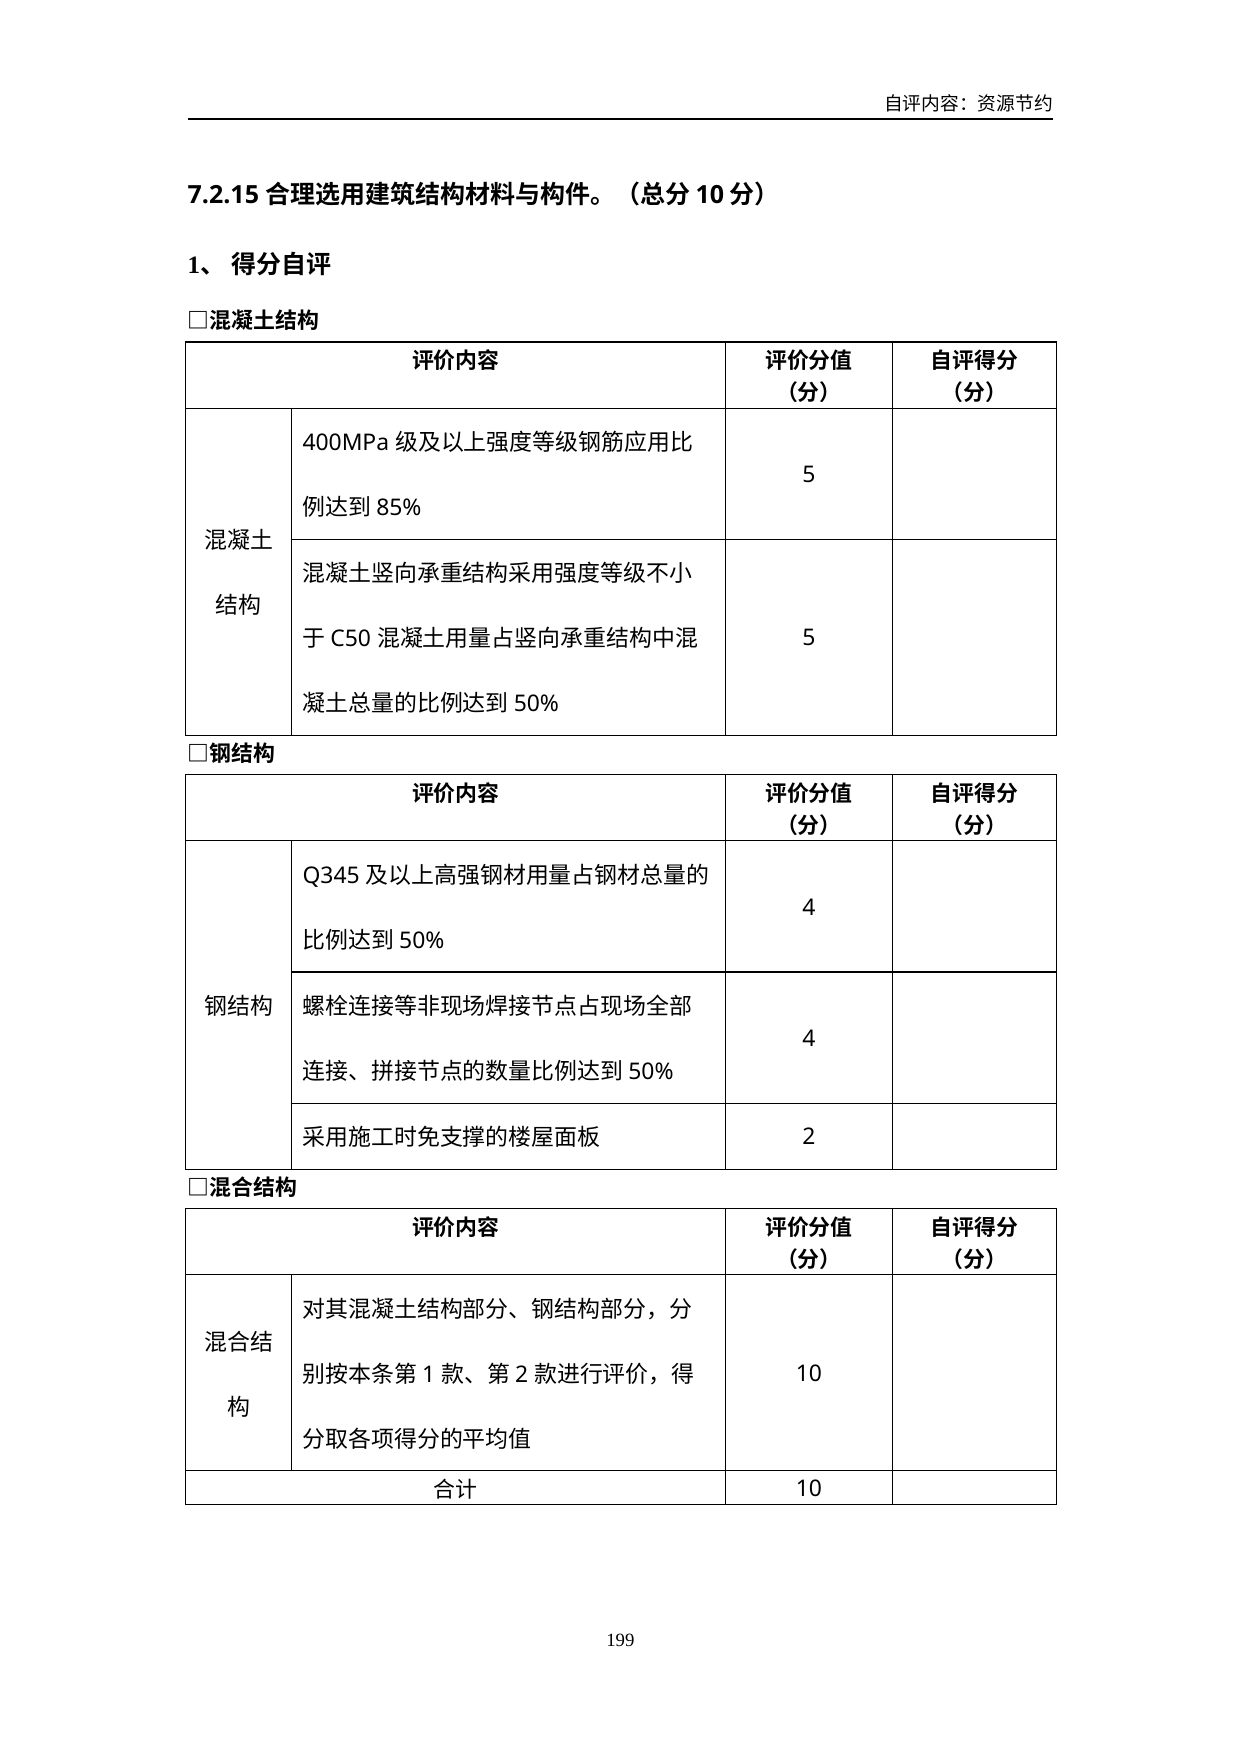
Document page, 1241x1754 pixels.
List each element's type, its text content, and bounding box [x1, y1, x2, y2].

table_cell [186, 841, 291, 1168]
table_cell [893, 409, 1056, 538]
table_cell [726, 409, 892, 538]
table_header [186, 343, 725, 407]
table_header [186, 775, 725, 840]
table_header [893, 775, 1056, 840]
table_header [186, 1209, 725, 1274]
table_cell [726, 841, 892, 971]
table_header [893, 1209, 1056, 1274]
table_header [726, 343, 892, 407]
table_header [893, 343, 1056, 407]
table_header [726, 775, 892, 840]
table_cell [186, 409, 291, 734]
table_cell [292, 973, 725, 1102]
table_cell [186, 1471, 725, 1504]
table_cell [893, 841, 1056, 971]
text □钢结构 [187, 736, 1053, 768]
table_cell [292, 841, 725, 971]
text □混凝土结构 [187, 303, 1053, 335]
subtitle 7.2.15 合理选用建筑结构材料与构件。（总分10分） [187, 174, 1053, 211]
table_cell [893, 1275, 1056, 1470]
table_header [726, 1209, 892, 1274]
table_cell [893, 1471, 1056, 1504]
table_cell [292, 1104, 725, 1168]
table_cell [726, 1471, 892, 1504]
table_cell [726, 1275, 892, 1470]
text □混合结构 [187, 1170, 1053, 1202]
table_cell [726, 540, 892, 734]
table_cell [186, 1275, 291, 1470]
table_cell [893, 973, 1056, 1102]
list 得分自评 [187, 230, 1053, 295]
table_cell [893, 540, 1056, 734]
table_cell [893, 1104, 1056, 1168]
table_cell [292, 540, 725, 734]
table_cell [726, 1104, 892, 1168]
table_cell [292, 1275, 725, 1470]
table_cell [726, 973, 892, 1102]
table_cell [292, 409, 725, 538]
